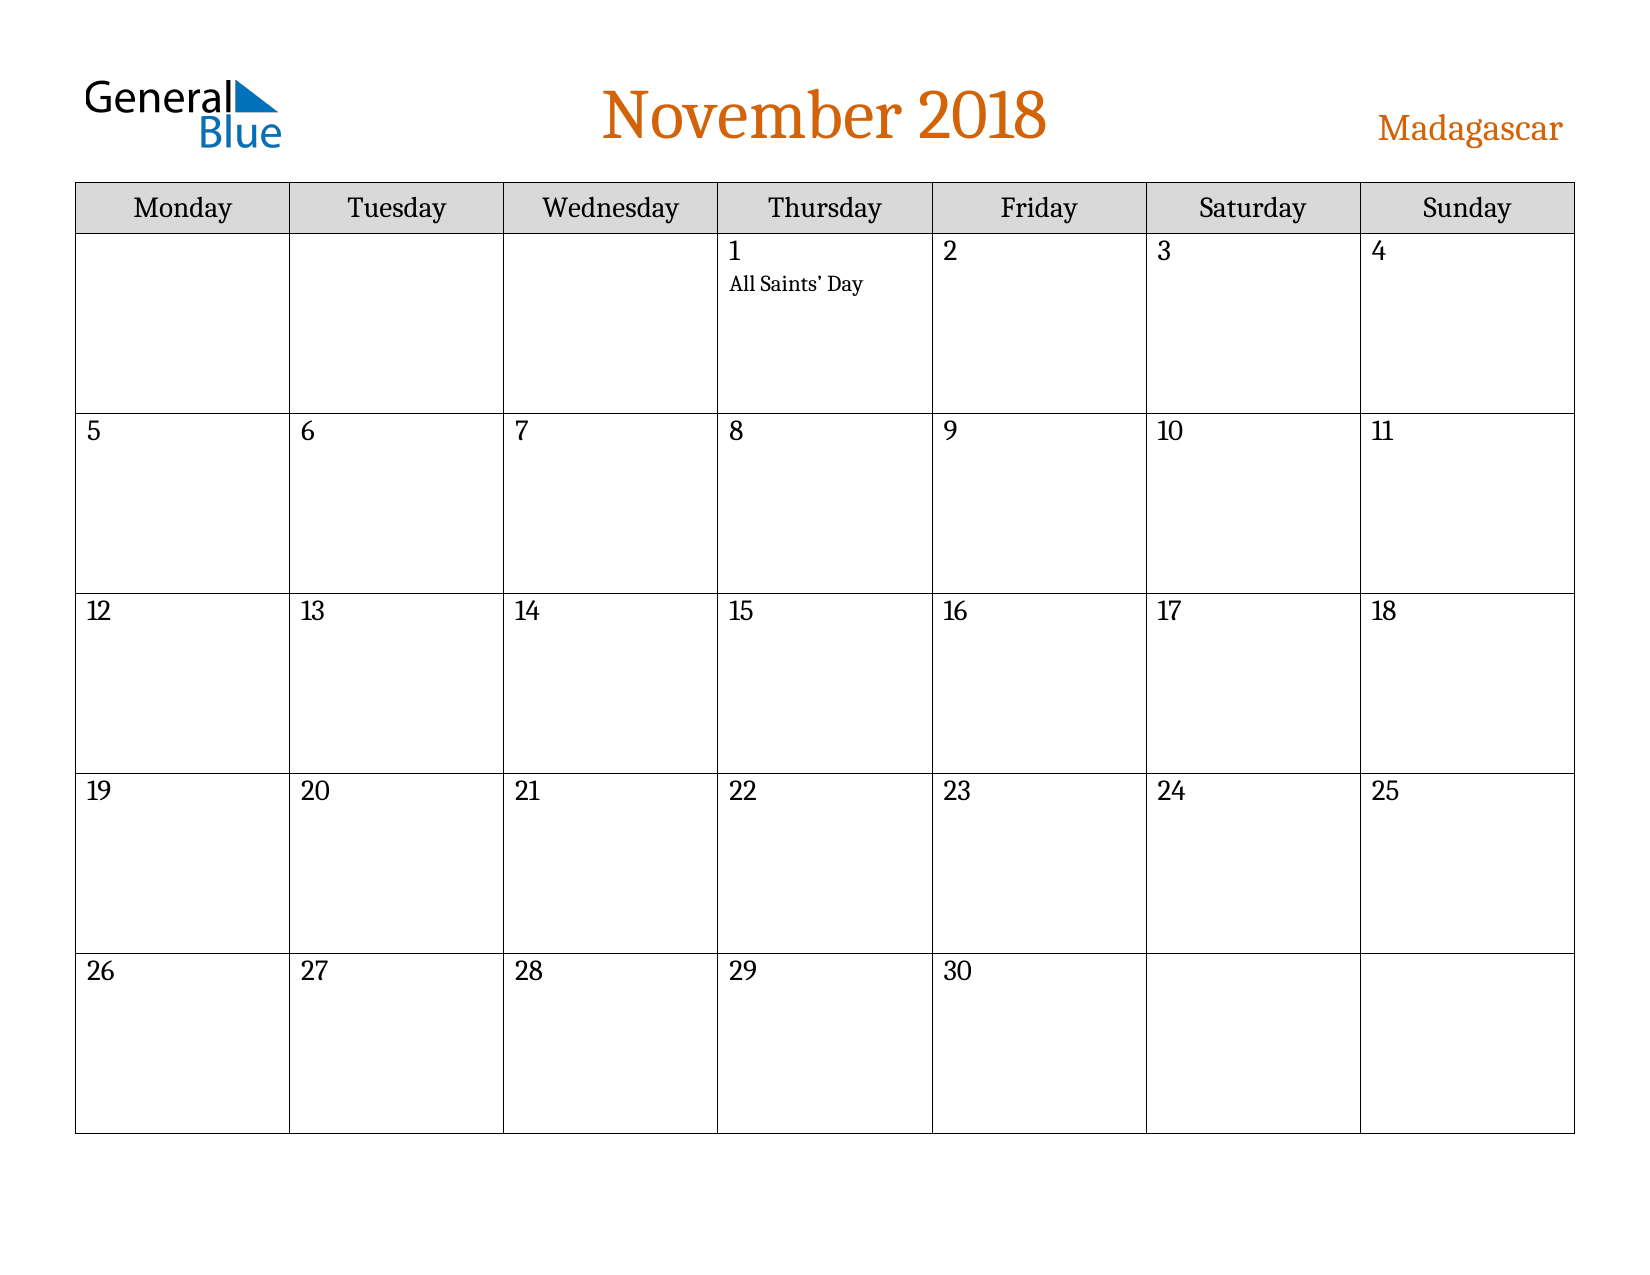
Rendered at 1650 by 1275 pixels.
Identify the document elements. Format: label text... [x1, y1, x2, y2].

table_cell Friday [933, 183, 1146, 233]
table_cell 6 [290, 414, 503, 450]
table_cell [290, 630, 503, 773]
table_cell 22 [718, 774, 932, 810]
table_cell 16 [933, 594, 1146, 630]
table_cell [504, 270, 717, 413]
table_cell [718, 990, 932, 1133]
table_cell 10 [1147, 414, 1360, 450]
table_cell [76, 990, 289, 1133]
table_cell [1147, 954, 1360, 990]
table_cell [290, 234, 503, 270]
table_cell Tuesday [290, 183, 503, 233]
table_cell Monday [76, 183, 289, 233]
table_cell [76, 234, 289, 270]
table_cell [1361, 630, 1574, 773]
table_header [76, 75, 503, 182]
table_cell [290, 270, 503, 413]
table_cell 15 [718, 594, 932, 630]
table_cell [76, 630, 289, 773]
table_cell [1361, 954, 1574, 990]
table_cell [718, 450, 932, 593]
table_cell [1147, 450, 1360, 593]
table_cell [504, 234, 717, 270]
table_cell [1147, 630, 1360, 773]
table_cell [718, 810, 932, 953]
table_cell 9 [933, 414, 1146, 450]
table_cell [933, 990, 1146, 1133]
table_cell [290, 810, 503, 953]
table_cell [933, 630, 1146, 773]
table_cell 3 [1147, 234, 1360, 270]
table_cell 18 [1361, 594, 1574, 630]
table_cell 24 [1147, 774, 1360, 810]
table_cell [1361, 810, 1574, 953]
table_cell [76, 270, 289, 413]
table_cell 7 [504, 414, 717, 450]
table_cell [76, 450, 289, 593]
table_cell 27 [290, 954, 503, 990]
table_cell 23 [933, 774, 1146, 810]
table_cell [1361, 990, 1574, 1133]
table_cell [933, 270, 1146, 413]
table_cell [1147, 810, 1360, 953]
table_cell [933, 450, 1146, 593]
table_cell [504, 990, 717, 1133]
table_cell [290, 990, 503, 1133]
table_cell 8 [718, 414, 932, 450]
table_cell 5 [76, 414, 289, 450]
table_cell [76, 810, 289, 953]
table_cell 19 [76, 774, 289, 810]
table_cell Thursday [718, 183, 932, 233]
table_cell Sunday [1361, 183, 1574, 233]
table_cell [504, 450, 717, 593]
table_cell [504, 810, 717, 953]
table_cell [1147, 270, 1360, 413]
table_cell 30 [933, 954, 1146, 990]
table_cell 17 [1147, 594, 1360, 630]
table_cell 26 [76, 954, 289, 990]
table_cell 14 [504, 594, 717, 630]
table_cell 28 [504, 954, 717, 990]
table_cell All Saints’ Day [718, 270, 932, 413]
picture [86, 80, 281, 148]
table_cell 20 [290, 774, 503, 810]
table_cell 25 [1361, 774, 1574, 810]
table_cell [933, 810, 1146, 953]
table_cell 13 [290, 594, 503, 630]
table_cell [1361, 450, 1574, 593]
table_cell [718, 630, 932, 773]
table_cell 21 [504, 774, 717, 810]
table_cell 1 [718, 234, 932, 270]
table_cell Wednesday [504, 183, 717, 233]
table_header Madagascar [1146, 75, 1574, 182]
table_cell Saturday [1147, 183, 1360, 233]
table_header November 2018 [504, 75, 1146, 182]
table_cell 12 [76, 594, 289, 630]
table_cell 4 [1361, 234, 1574, 270]
table_cell [1361, 270, 1574, 413]
table_cell [504, 630, 717, 773]
table_cell [1147, 990, 1360, 1133]
table_cell 29 [718, 954, 932, 990]
table_cell [290, 450, 503, 593]
table_cell 11 [1361, 414, 1574, 450]
table_cell 2 [933, 234, 1146, 270]
